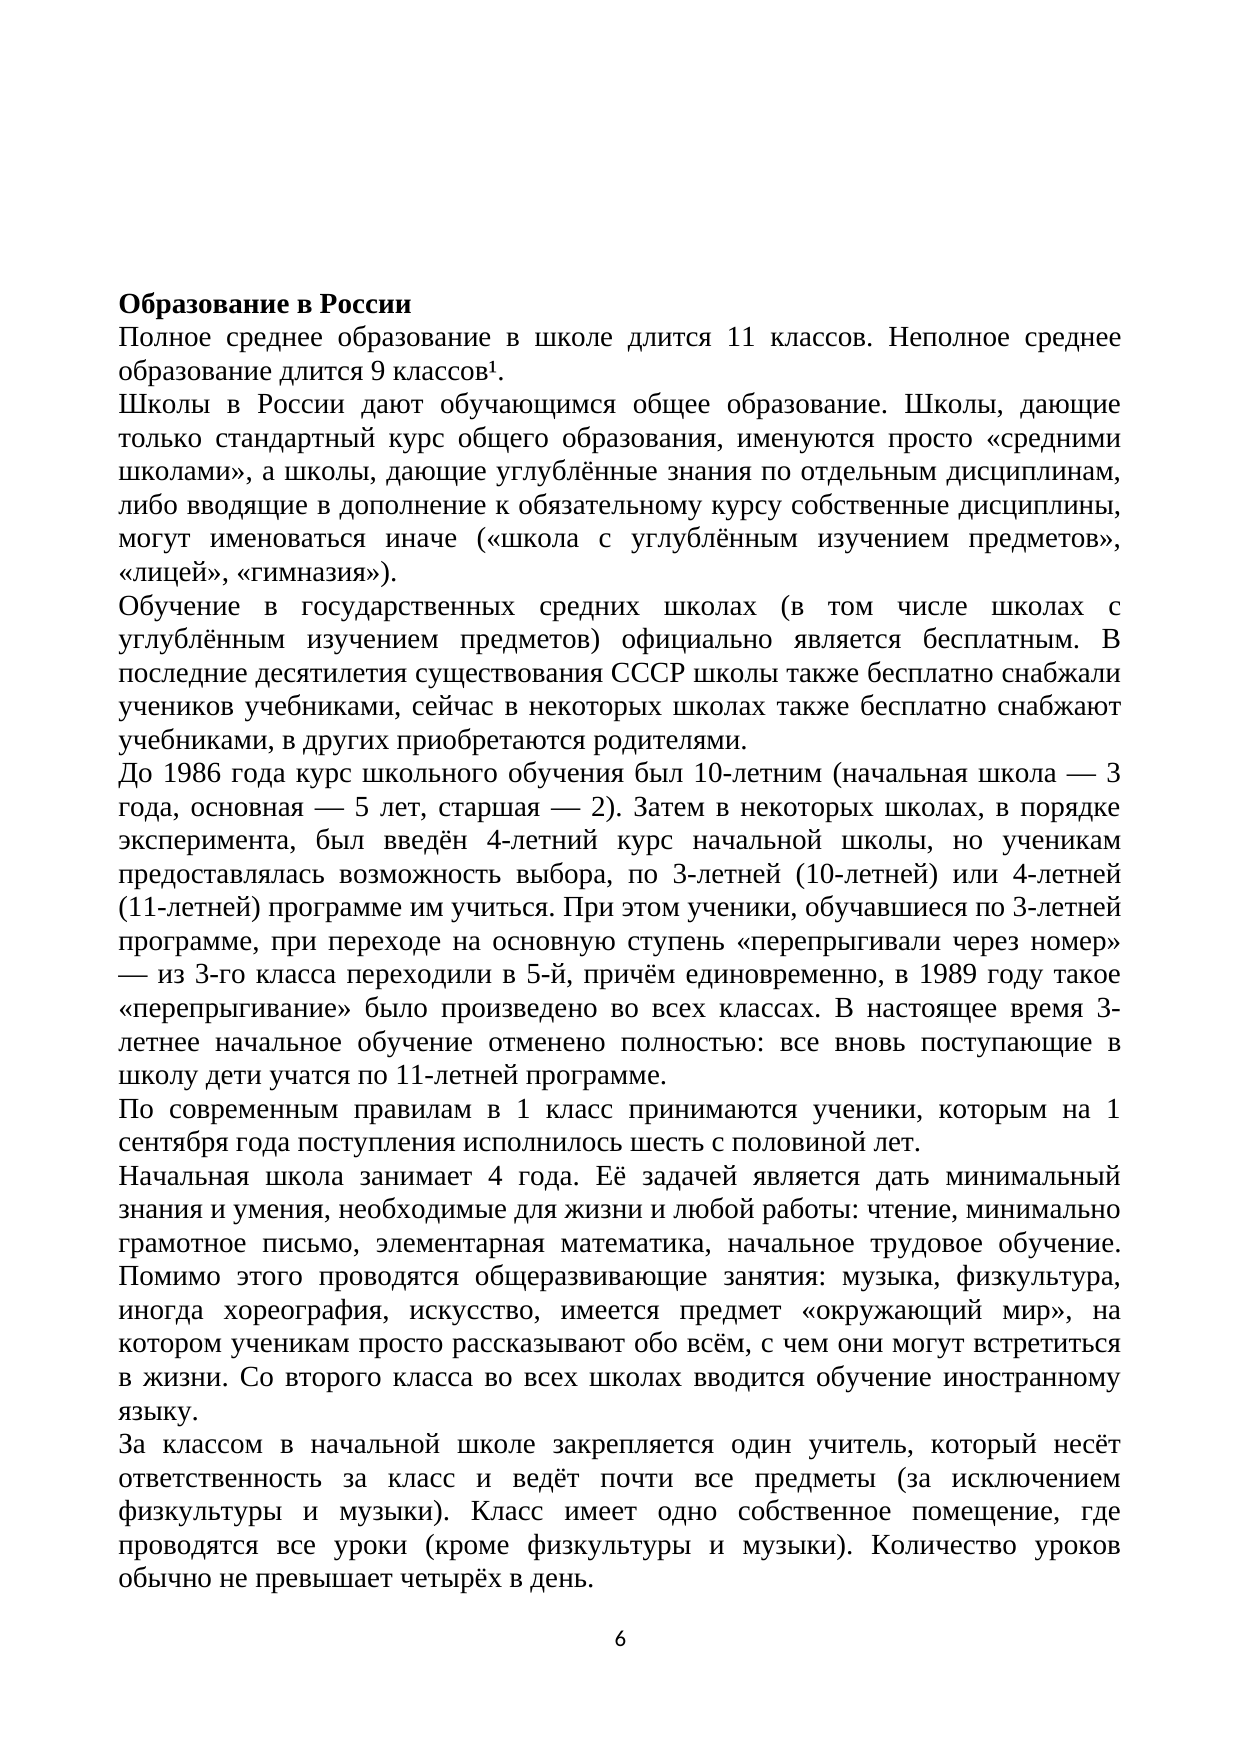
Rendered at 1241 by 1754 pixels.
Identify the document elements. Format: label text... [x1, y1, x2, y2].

text По современным правилам в 1 класс принимаются ученики, которым на 1 сентября года поступления исполнилось шесть с половиной лет. [118, 1091, 1122, 1158]
text Обучение в государственных средних школах (в том числе школах с углублённым изучением предметов) официально является бесплатным. В последние десятилетия существования СССР школы также бесплатно снабжали учеников учебниками, сейчас в некоторых школах также бесплатно снабжают учебниками, в других приобретаются родителями. [118, 588, 1122, 755]
text За классом в начальной школе закрепляется один учитель, который несёт ответственность за класс и ведёт почти все предметы (за исключением физкультуры и музыки). Класс имеет одно собственное помещение, где проводятся все уроки (кроме физкультуры и музыки). Количество уроков обычно не превышает четырёх в день. [118, 1426, 1122, 1594]
text Образование в России [118, 286, 1122, 319]
text Школы в России дают обучающимся общее образование. Школы, дающие только стандартный курс общего образования, именуются просто «средними школами», а школы, дающие углублённые знания по отдельным дисциплинам, либо вводящие в дополнение к обязательному курсу собственные дисциплины, могут именоваться иначе («школа с углублённым изучением предметов», «лицей», «гимназия»). [118, 386, 1122, 588]
text До 1986 года курс школьного обучения был 10-летним (начальная школа — 3 года, основная — 5 лет, старшая — 2). Затем в некоторых школах, в порядке эксперимента, был введён 4-летний курс начальной школы, но ученикам предоставлялась возможность выбора, по 3-летней (10-летней) или 4-летней (11-летней) программе им учиться. При этом ученики, обучавшиеся по 3-летней программе, при переходе на основную ступень «перепрыгивали через номер» — из 3-го класса переходили в 5-й, причём единовременно, в 1989 году такое «перепрыгивание» было произведено во всех классах. В настоящее время 3-летнее начальное обучение отменено полностью: все вновь поступающие в школу дети учатся по 11-летней программе. [118, 755, 1122, 1091]
text Начальная школа занимает 4 года. Её задачей является дать минимальный знания и умения, необходимые для жизни и любой работы: чтение, минимально грамотное письмо, элементарная математика, начальное трудовое обучение. Помимо этого проводятся общеразвивающие занятия: музыка, физкультура, иногда хореография, искусство, имеется предмет «окружающий мир», на котором ученикам просто рассказывают обо всём, с чем они могут встретиться в жизни. Со второго класса во всех школах вводится обучение иностранному языку. [118, 1158, 1122, 1426]
text Полное среднее образование в школе длится 11 классов. Неполное среднее образование длится 9 классов¹. [118, 319, 1122, 386]
